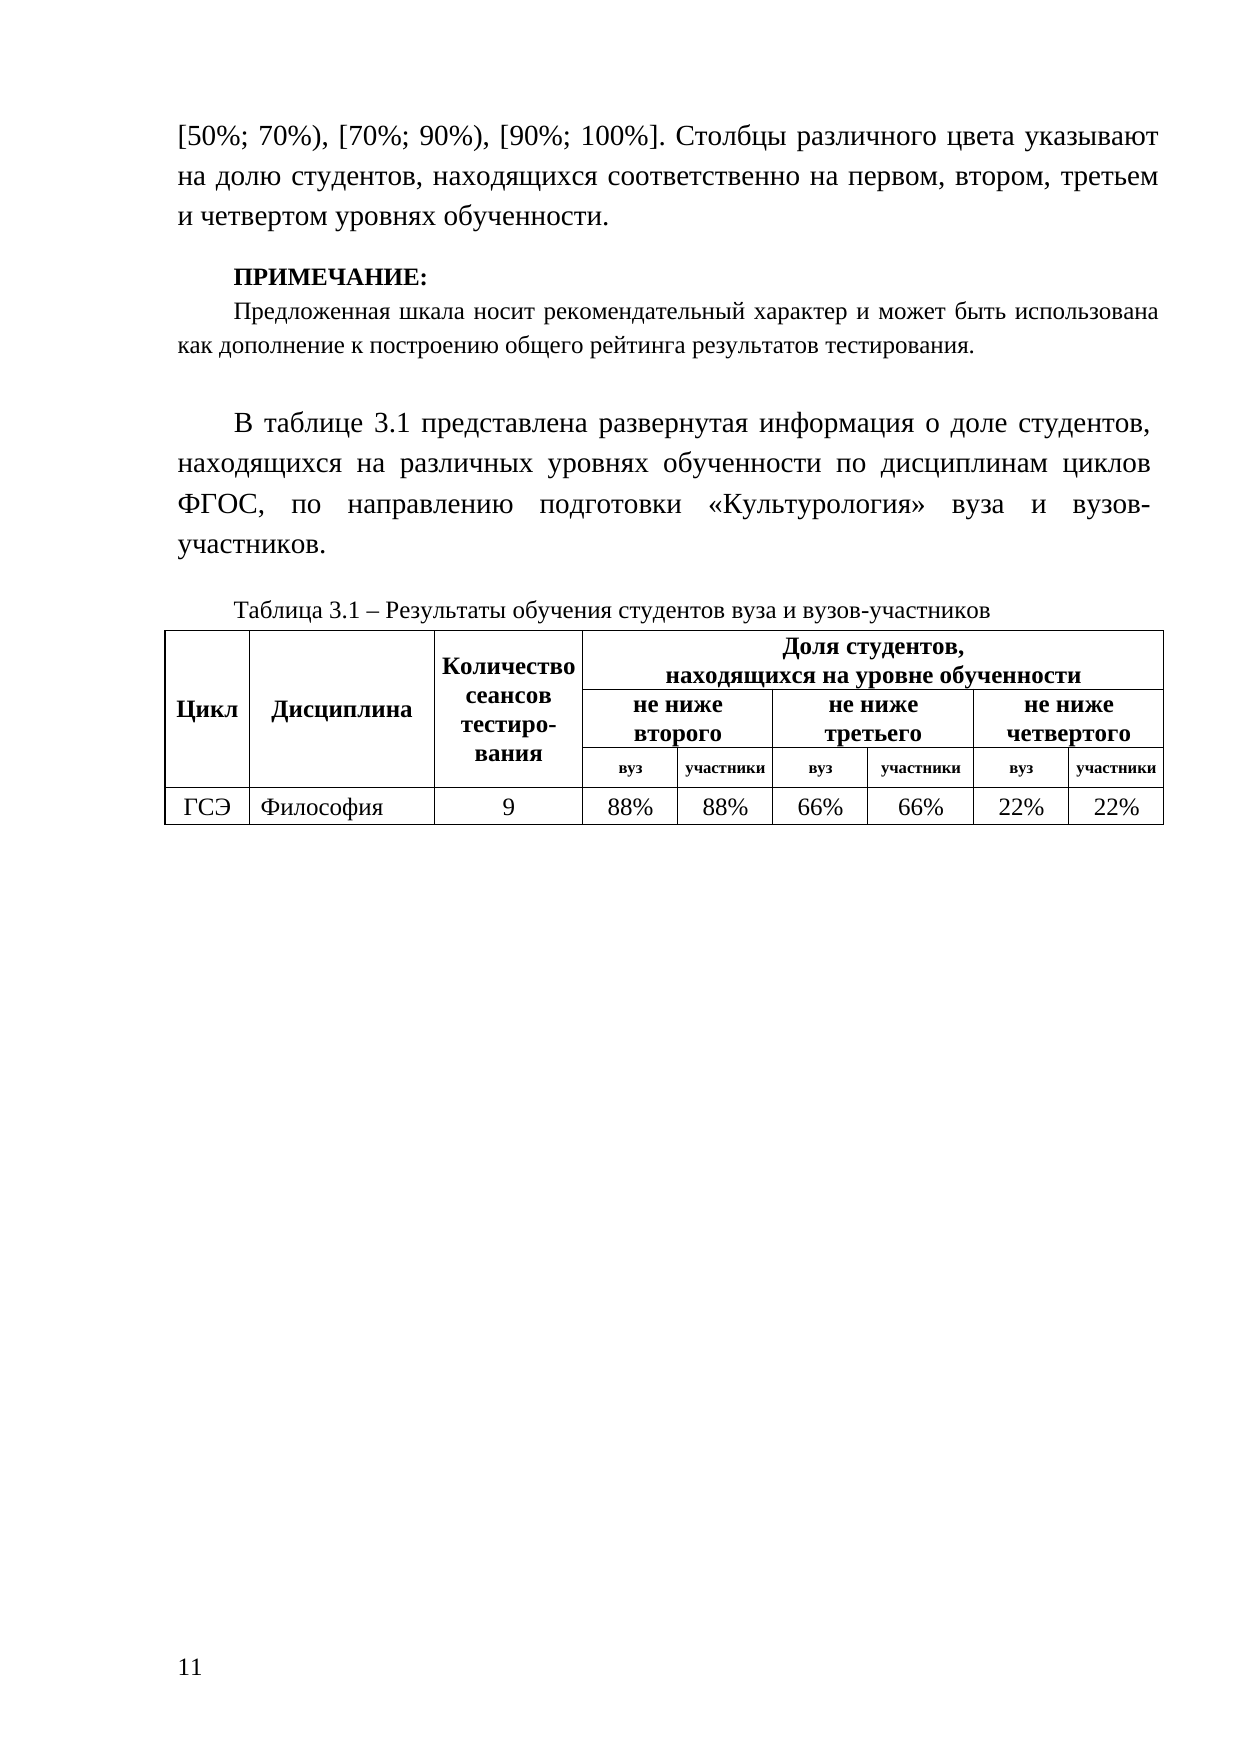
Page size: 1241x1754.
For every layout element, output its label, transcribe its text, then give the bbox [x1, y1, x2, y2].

table_cell 22% [974, 788, 1068, 824]
table_cell не ниже третьего [773, 690, 973, 747]
table_cell вуз [773, 748, 867, 787]
table_cell 66% [773, 788, 867, 824]
table_cell ГСЭ [166, 788, 249, 824]
table_cell участники [868, 748, 973, 787]
table_cell участники [1069, 748, 1163, 787]
text В таблице 3.1 представлена развернутая информация о доле студентов, находящихся на различных уровнях обученности по дисциплинам циклов ФГОС, по направлению подготовки «Культурология» вуза и вузов-участников. [177, 405, 1152, 559]
table_cell участники [678, 748, 772, 787]
table_header Доля студентов, находящихся на уровне обученности [583, 631, 1163, 688]
table_cell 22% [1069, 788, 1163, 824]
table_header Цикл [166, 631, 249, 787]
table_cell 88% [678, 788, 772, 824]
text ПРИМЕЧАНИЕ: [177, 262, 1159, 290]
table_cell 88% [583, 788, 677, 824]
table_cell 66% [868, 788, 973, 824]
text Предложенная шкала носит рекомендательный характер и может быть использована как дополнение к построению общего рейтинга результатов тестирования. [177, 296, 1159, 359]
table_cell Философия [250, 788, 434, 824]
table_cell вуз [583, 748, 677, 787]
table_cell не ниже четвертого [974, 690, 1163, 747]
table_header Дисциплина [250, 631, 434, 787]
text Таблица 3.1 – Результаты обучения студентов вуза и вузов-участников [177, 595, 1152, 624]
table_header Количество сеансов тестиро-вания [435, 631, 582, 787]
table_cell не ниже второго [583, 690, 772, 747]
table_cell 9 [435, 788, 582, 824]
table_cell вуз [974, 748, 1068, 787]
